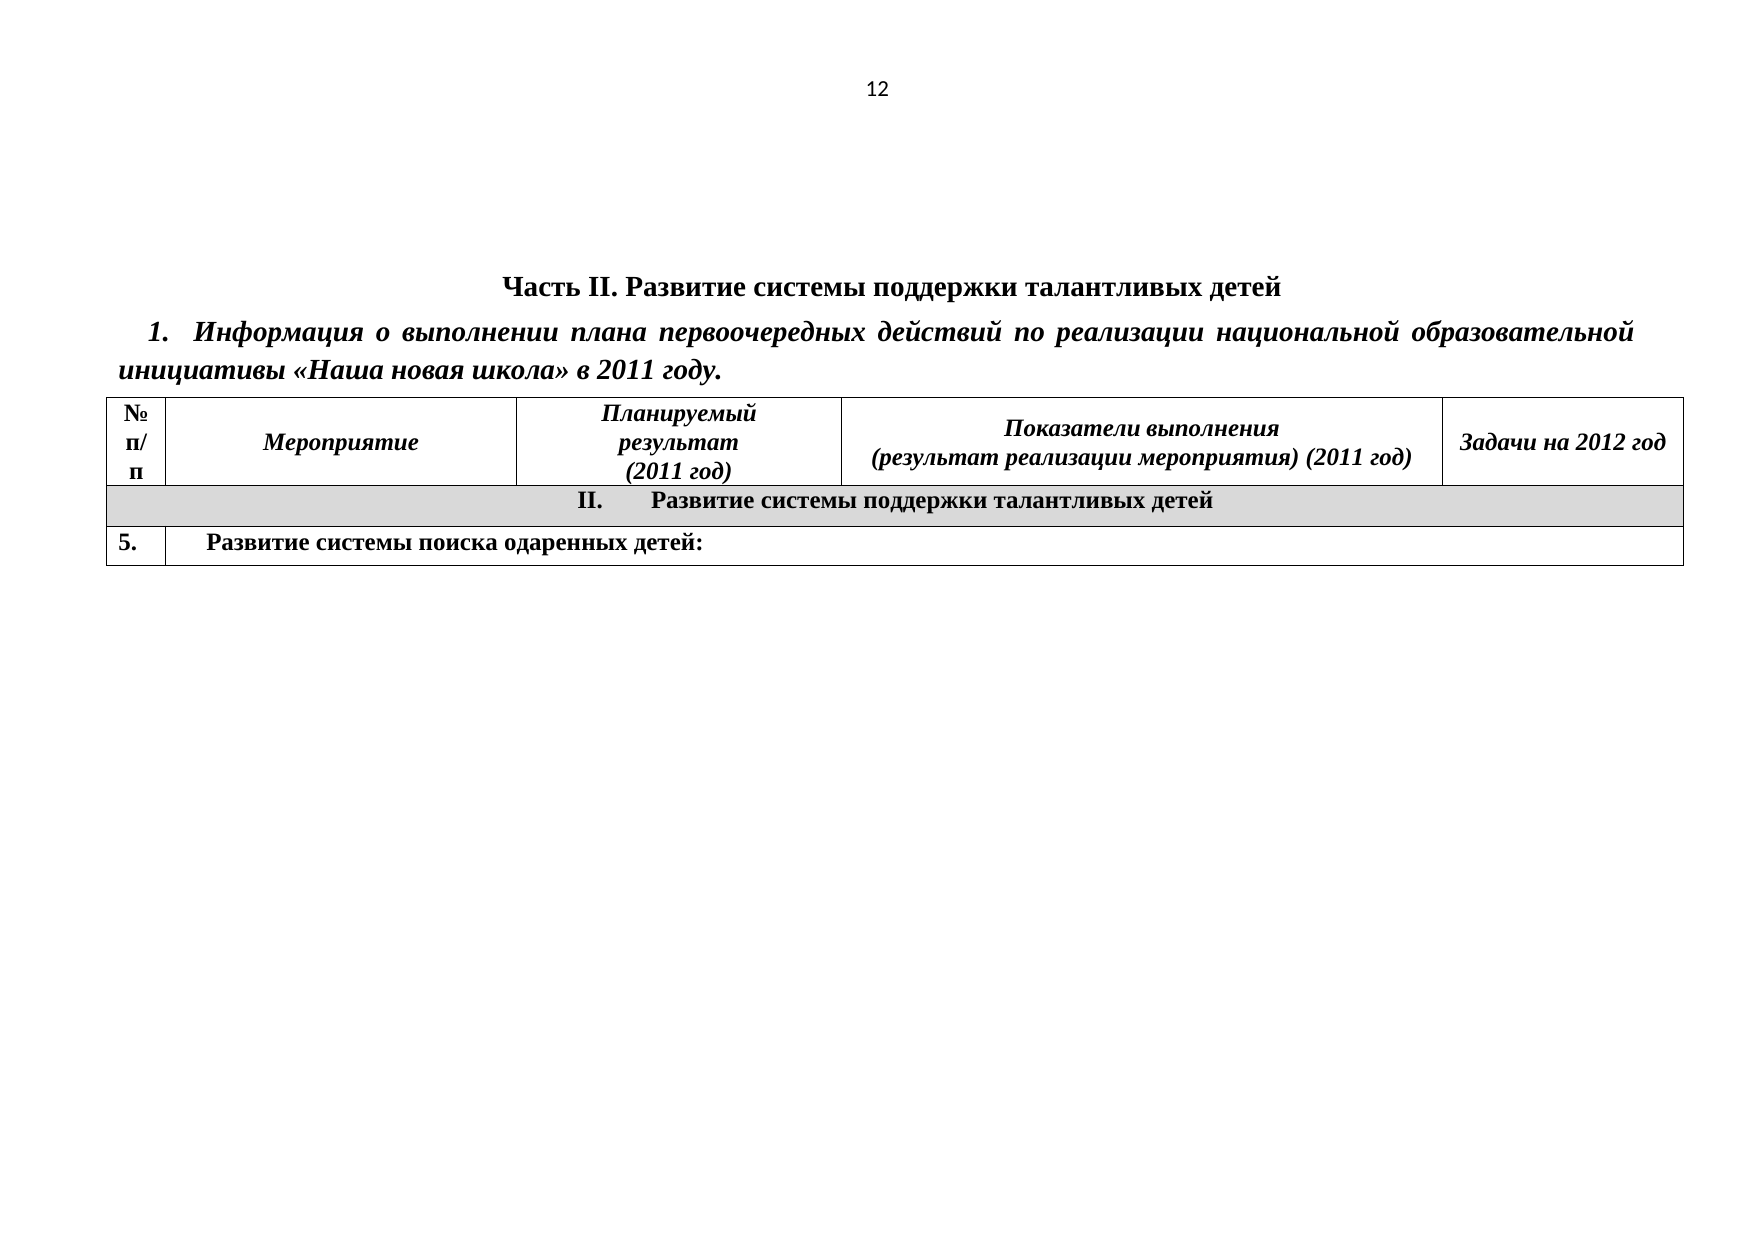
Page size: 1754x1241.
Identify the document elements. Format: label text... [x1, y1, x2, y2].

table_cell 5. [107, 527, 165, 565]
table_header Показатели выполнения (результат реализации мероприятия) (2011 год) [842, 398, 1442, 484]
text Часть II. Развитие системы поддержки талантливых детей [118, 269, 1636, 303]
table_cell Развитие системы поиска одаренных детей: [166, 527, 1683, 565]
list Информация о выполнении плана первоочередных действий по реализации национальной образовательной инициативы «Наша новая школа» в 2011 году. [118, 314, 1636, 386]
table_cell Развитие системы поддержки талантливых детей [107, 486, 1683, 526]
table_header Планируемый результат (2011 год) [517, 398, 841, 484]
table_header № п/п [107, 398, 165, 484]
table_header Мероприятие [166, 398, 516, 484]
table_header Задачи на 2012 год [1443, 398, 1683, 484]
